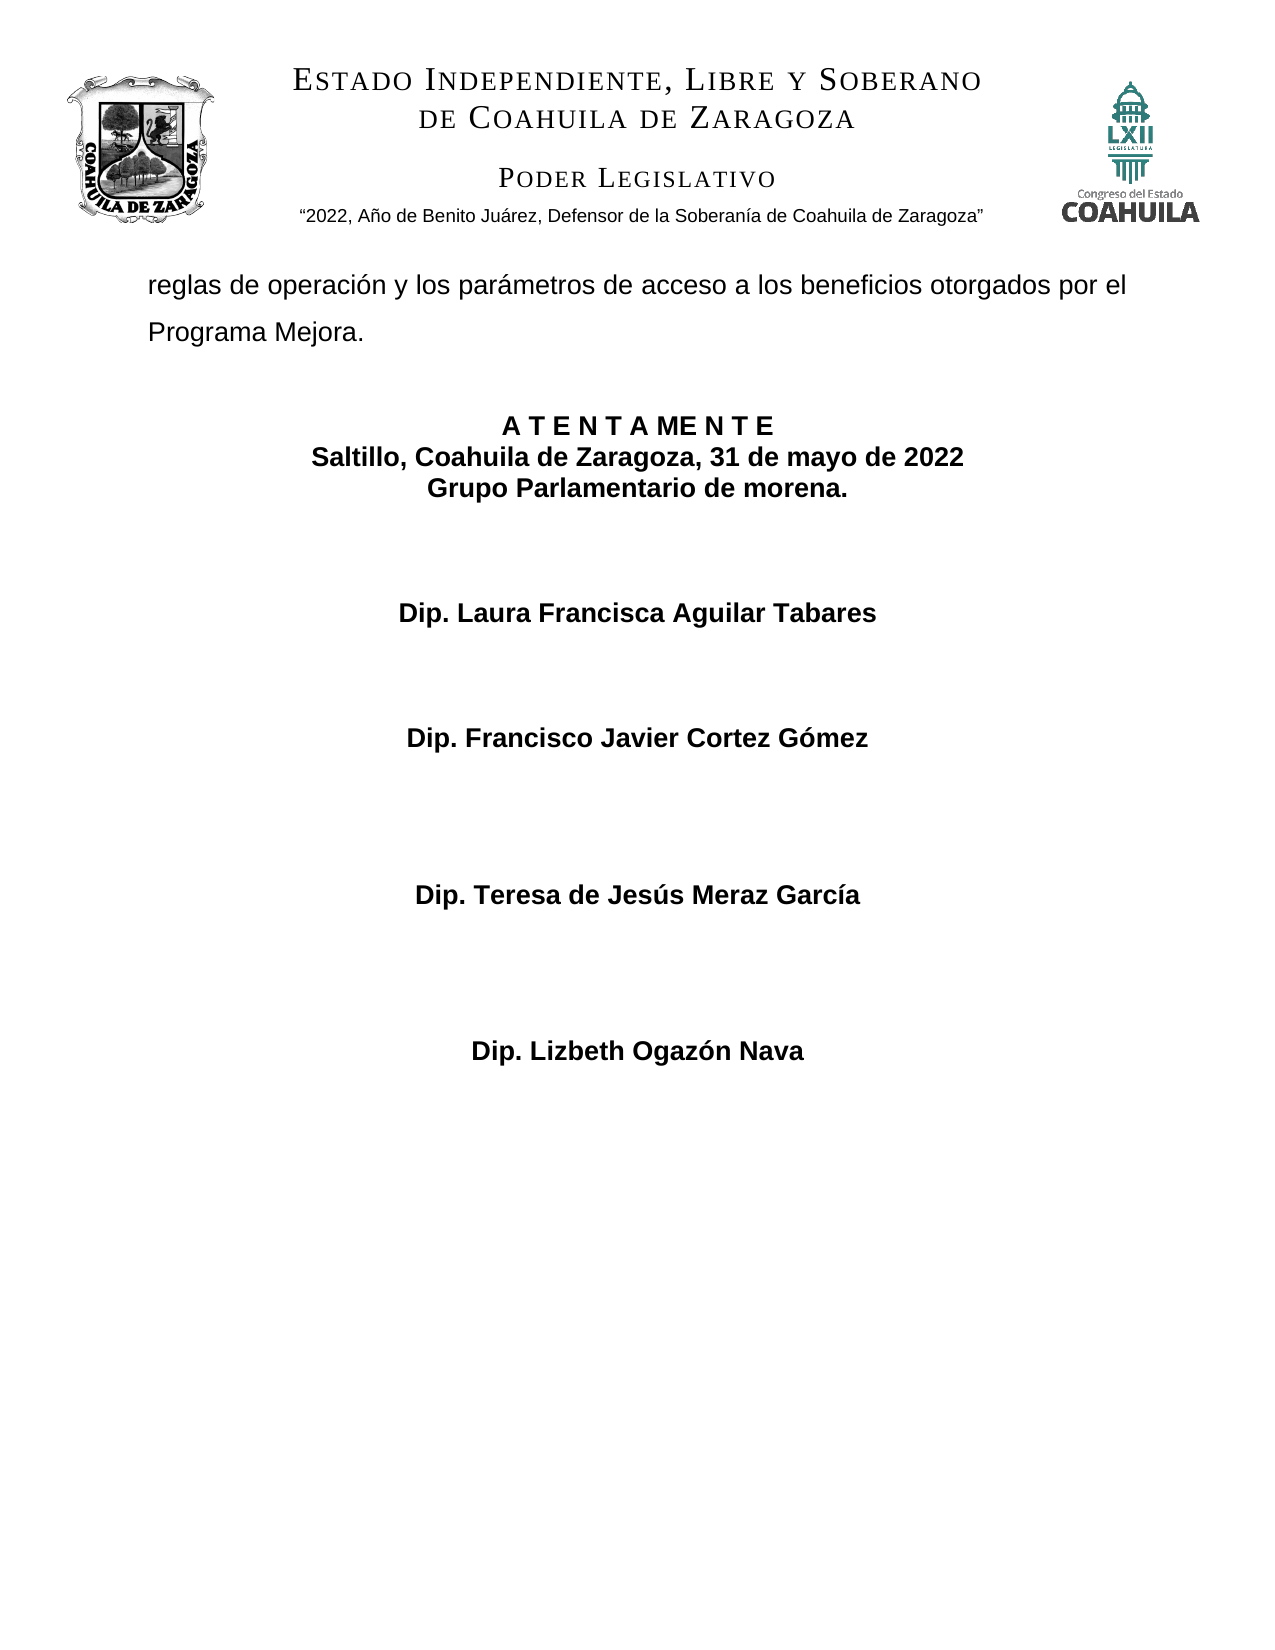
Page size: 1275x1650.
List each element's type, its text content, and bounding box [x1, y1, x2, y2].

text Saltillo, Coahuila de Zaragoza, 31 de mayo de 2022 [148, 441, 1127, 472]
text Dip. Lizbeth Ogazón Nava [148, 1035, 1127, 1066]
text Grupo Parlamentario de morena. [148, 472, 1127, 504]
text A T E N T A ME N T E [148, 410, 1127, 441]
text Dip. Francisco Javier Cortez Gómez [148, 722, 1127, 754]
text Dip. Laura Francisca Aguilar Tabares [148, 597, 1127, 629]
text Dip. Teresa de Jesús Meraz García [148, 879, 1127, 910]
picture [1052, 66, 1212, 234]
picture [66, 76, 215, 223]
